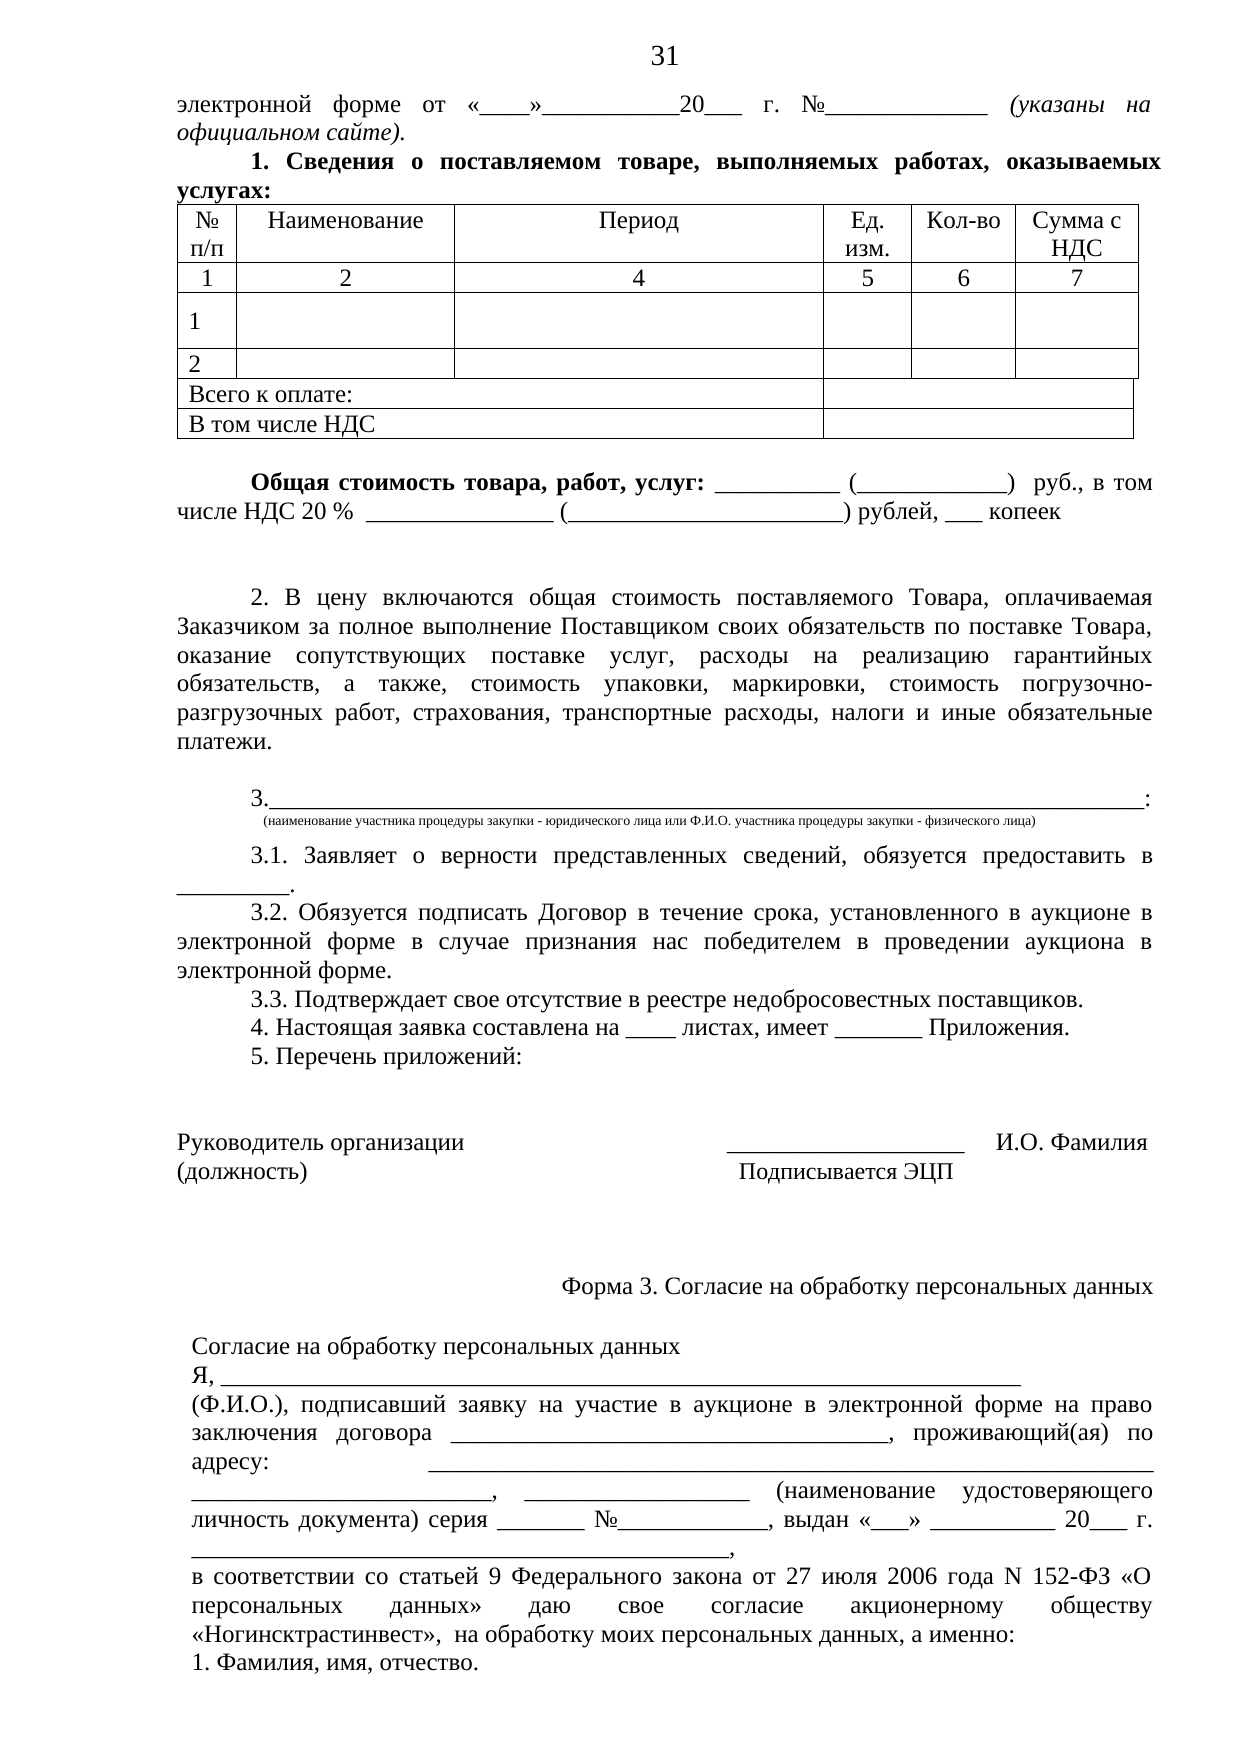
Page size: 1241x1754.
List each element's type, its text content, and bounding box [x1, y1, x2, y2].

table_cell 1 [178, 263, 236, 292]
table_cell 5 [824, 263, 911, 292]
table_header Ед. изм. [824, 205, 911, 262]
text 3.______________________________________________________________________: [177, 783, 1153, 812]
text 1. Сведения о поставляемом товаре, выполняемых работах, оказываемых услугах: [177, 146, 1162, 204]
text в соответствии со статьей 9 Федерального закона от 27 июля 2006 года N 152-ФЗ «О персональных данных» даю свое согласие акционерному обществу «Ногинсктрастинвест», на обработку моих персональных данных, а именно: [191, 1561, 1153, 1647]
table_cell [237, 349, 454, 378]
table_cell [1016, 293, 1138, 348]
table_cell [455, 293, 823, 348]
text (Ф.И.О.), подписавший заявку на участие в аукционе в электронной форме на право заключения договора ___________________________________, проживающий(ая) по адресу: __________________________________________________________ ________________________, __________________ (наименование удостоверяющего личность документа) серия _______ №____________, выдан «___» __________ 20___ г. ___________________________________________, [191, 1389, 1153, 1561]
table_cell [237, 293, 454, 348]
table_cell [824, 409, 1133, 437]
table_header Период [455, 205, 823, 262]
text Форма 3. Согласие на обработку персональных данных [177, 1271, 1153, 1300]
text 1. Фамилия, имя, отчество. [191, 1647, 1153, 1676]
table_cell 4 [455, 263, 823, 292]
text (должность) Подписывается ЭЦП [177, 1156, 1153, 1185]
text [177, 89, 1153, 146]
table_header Кол-во [912, 205, 1015, 262]
text Я, ________________________________________________________________ [191, 1360, 1153, 1389]
text 3.3. Подтверждает свое отсутствие в реестре недобросовестных поставщиков. [177, 984, 1153, 1012]
table_cell 1 [178, 293, 236, 348]
text (наименование участника процедуры закупки - юридического лица или Ф.И.О. участника процедуры закупки - физического лица) [177, 812, 1153, 840]
table_cell [1016, 349, 1138, 378]
table_cell 2 [178, 349, 236, 378]
table_cell 6 [912, 263, 1015, 292]
table_cell В том числе НДС [178, 409, 823, 437]
table_cell [824, 349, 911, 378]
text 2. В цену включаются общая стоимость поставляемого Товара, оплачиваемая Заказчиком за полное выполнение Поставщиком своих обязательств по поставке Товара, оказание сопутствующих поставке услуг, расходы на реализацию гарантийных обязательств, а также, стоимость упаковки, маркировки, стоимость погрузочно-разгрузочных работ, страхования, транспортные расходы, налоги и иные обязательные платежи. [177, 582, 1153, 755]
text Общая стоимость товара, работ, услуг: __________ (____________) руб., в том числе НДС 20 % _______________ (______________________) рублей, ___ копеек [177, 467, 1153, 525]
text 3.1. Заявляет о верности представленных сведений, обязуется предоставить в _________. [177, 840, 1153, 897]
text 3.2. Обязуется подписать Договор в течение срока, установленного в аукционе в электронной форме в случае признания нас победителем в проведении аукциона в электронной форме. [177, 897, 1153, 984]
text 5. Перечень приложений: [177, 1041, 1153, 1070]
table_cell [455, 349, 823, 378]
table_cell 2 [237, 263, 454, 292]
table_header № п/п [178, 205, 236, 262]
table_header Сумма с НДС [1016, 205, 1138, 262]
text Руководитель организации ___________________ И.О. Фамилия [177, 1127, 1153, 1156]
table_cell Всего к оплате: [178, 379, 823, 408]
text Согласие на обработку персональных данных [191, 1331, 1153, 1360]
table_cell 7 [1016, 263, 1138, 292]
table_cell [912, 293, 1015, 348]
table_header Наименование [237, 205, 454, 262]
table_cell [824, 379, 1133, 408]
table_cell [912, 349, 1015, 378]
text 4. Настоящая заявка составлена на ____ листах, имеет _______ Приложения. [177, 1012, 1153, 1041]
table_cell [824, 293, 911, 348]
